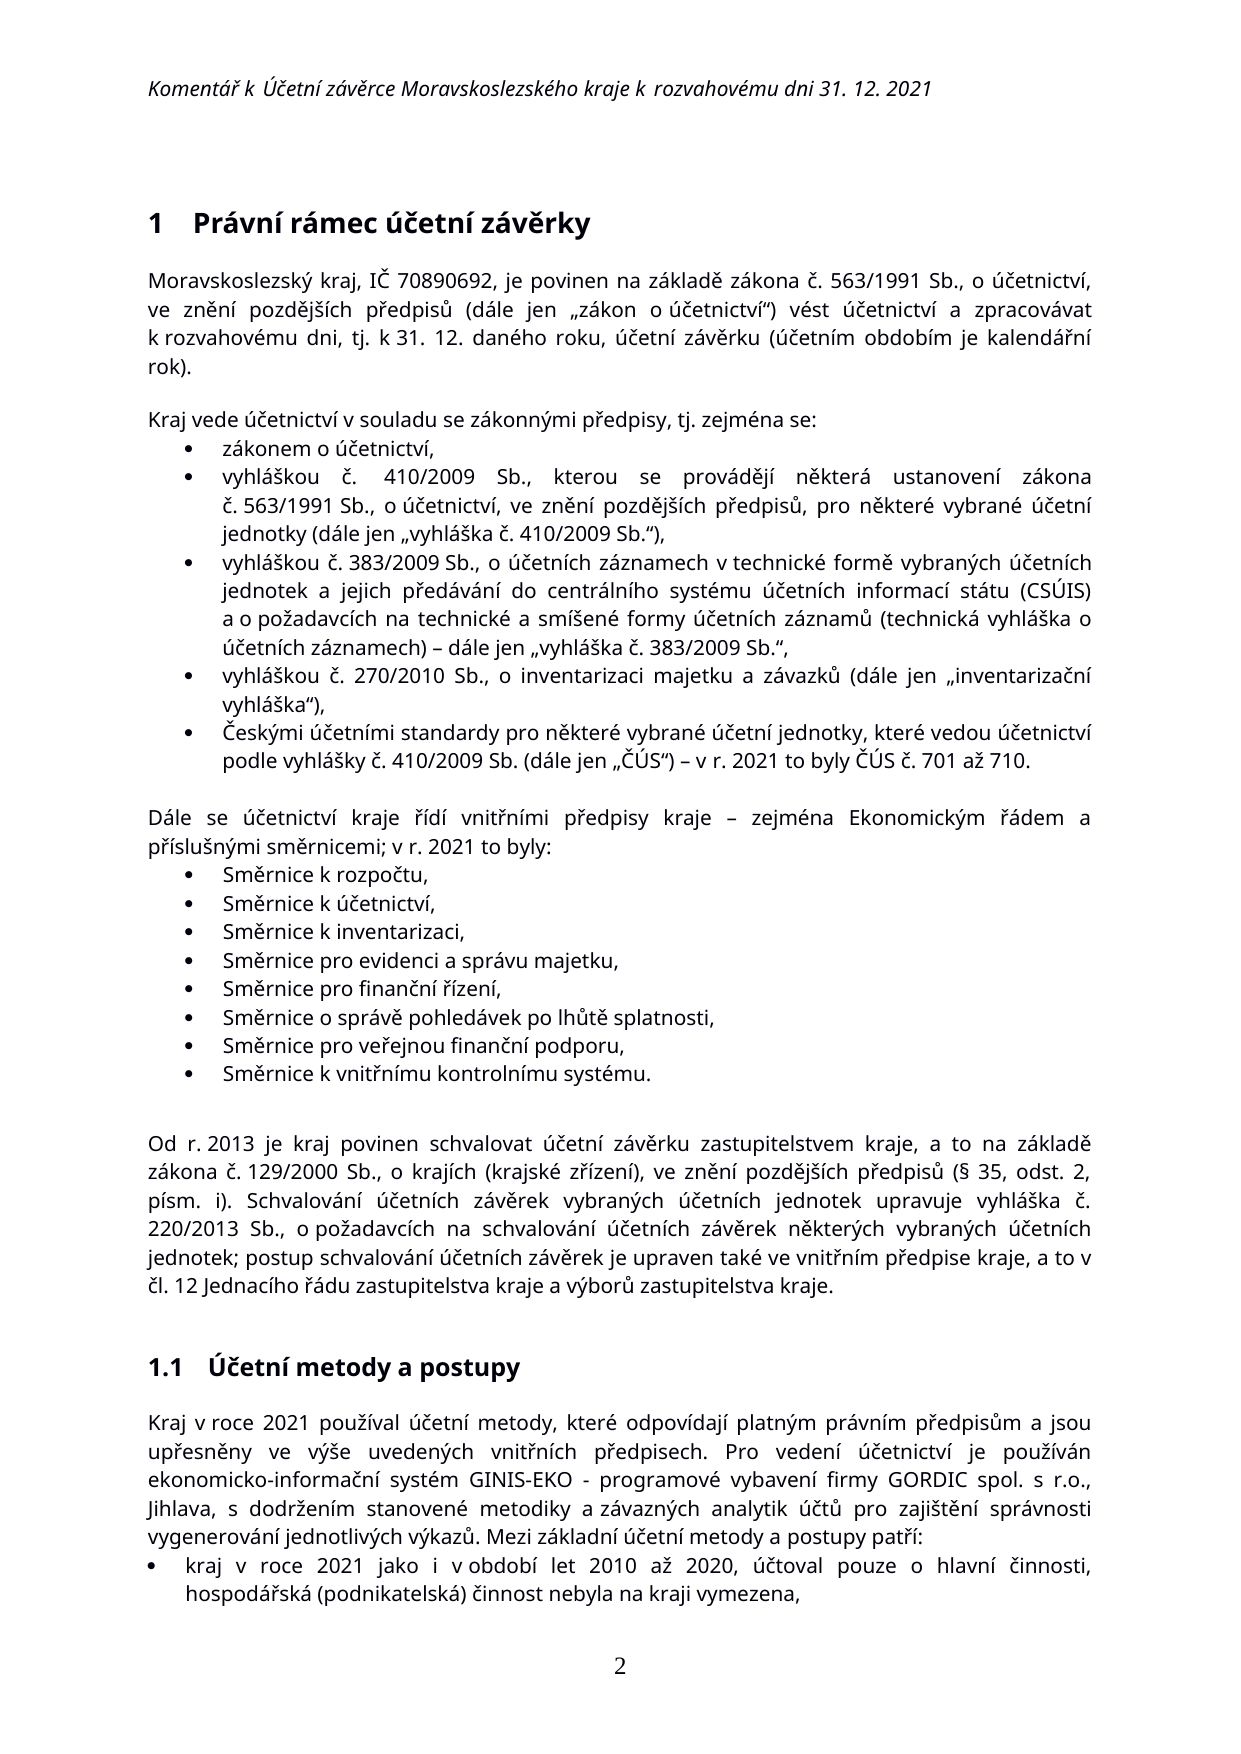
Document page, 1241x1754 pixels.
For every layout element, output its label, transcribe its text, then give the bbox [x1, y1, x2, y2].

list kraj v roce 2021 jako i v období let 2010 až 2020, účtoval pouze o hlavní činnosti, hospodářská (podnikatelská) činnost nebyla na kraji vymezena, [148, 1551, 1092, 1608]
list vyhláškou č. 383/2009 Sb., o účetních záznamech v technické formě vybraných účetních jednotek a jejich předávání do centrálního systému účetních informací státu (CSÚIS) a o požadavcích na technické a smíšené formy účetních záznamů (technická vyhláška o účetních záznamech) – dále jen „vyhláška č. 383/2009 Sb.“, [185, 548, 1092, 661]
list Směrnice k rozpočtu, [185, 860, 1092, 889]
text Od r. 2013 je kraj povinen schvalovat účetní závěrku zastupitelstvem kraje, a to na základě zákona č. 129/2000 Sb., o krajích (krajské zřízení), ve znění pozdějších předpisů (§ 35, odst. 2, písm. i). Schvalování účetních závěrek vybraných účetních jednotek upravuje vyhláška č. 220/2013 Sb., o požadavcích na schvalování účetních závěrek některých vybraných účetních jednotek; postup schvalování účetních závěrek je upraven také ve vnitřním předpise kraje, a to v čl. 12 Jednacího řádu zastupitelstva kraje a výborů zastupitelstva kraje. [148, 1129, 1092, 1299]
subtitle Právní rámec účetní závěrky [148, 203, 1092, 242]
list Směrnice k inventarizaci, [185, 917, 1092, 946]
list zákonem o účetnictví, [185, 434, 1092, 462]
list Směrnice k účetnictví, [185, 889, 1092, 917]
list Směrnice pro veřejnou finanční podporu, [185, 1031, 1092, 1059]
list Směrnice pro finanční řízení, [185, 974, 1092, 1003]
list Směrnice k vnitřnímu kontrolnímu systému. [185, 1059, 1092, 1088]
text Moravskoslezský kraj, IČ 70890692, je povinen na základě zákona č. 563/1991 Sb., o účetnictví, ve znění pozdějších předpisů (dále jen „zákon o účetnictví“) vést účetnictví a zpracovávat k rozvahovému dni, tj. k 31. 12. daného roku, účetní závěrku (účetním obdobím je kalendářní rok). [148, 267, 1092, 380]
text Kraj v roce 2021 používal účetní metody, které odpovídají platným právním předpisům a jsou upřesněny ve výše uvedených vnitřních předpisech. Pro vedení účetnictví je používán ekonomicko-informační systém GINIS-EKO - programové vybavení firmy GORDIC spol. s r.o., Jihlava, s dodržením stanovené metodiky a závazných analytik účtů pro zajištění správnosti vygenerování jednotlivých výkazů. Mezi základní účetní metody a postupy patří: [148, 1408, 1092, 1551]
subtitle Účetní metody a postupy [148, 1349, 1092, 1383]
list vyhláškou č. 410/2009 Sb., kterou se provádějí některá ustanovení zákona č. 563/1991 Sb., o účetnictví, ve znění pozdějších předpisů, pro některé vybrané účetní jednotky (dále jen „vyhláška č. 410/2009 Sb.“), [185, 462, 1092, 548]
text Dále se účetnictví kraje řídí vnitřními předpisy kraje – zejména Ekonomickým řádem a příslušnými směrnicemi; v r. 2021 to byly: [148, 803, 1092, 860]
list vyhláškou č. 270/2010 Sb., o inventarizaci majetku a závazků (dále jen „inventarizační vyhláška“), [185, 661, 1092, 718]
text Kraj vede účetnictví v souladu se zákonnými předpisy, tj. zejména se: [148, 405, 1092, 434]
list Českými účetními standardy pro některé vybrané účetní jednotky, které vedou účetnictví podle vyhlášky č. 410/2009 Sb. (dále jen „ČÚS“) – v r. 2021 to byly ČÚS č. 701 až 710. [185, 718, 1092, 775]
list Směrnice o správě pohledávek po lhůtě splatnosti, [185, 1003, 1092, 1031]
list Směrnice pro evidenci a správu majetku, [185, 946, 1092, 974]
